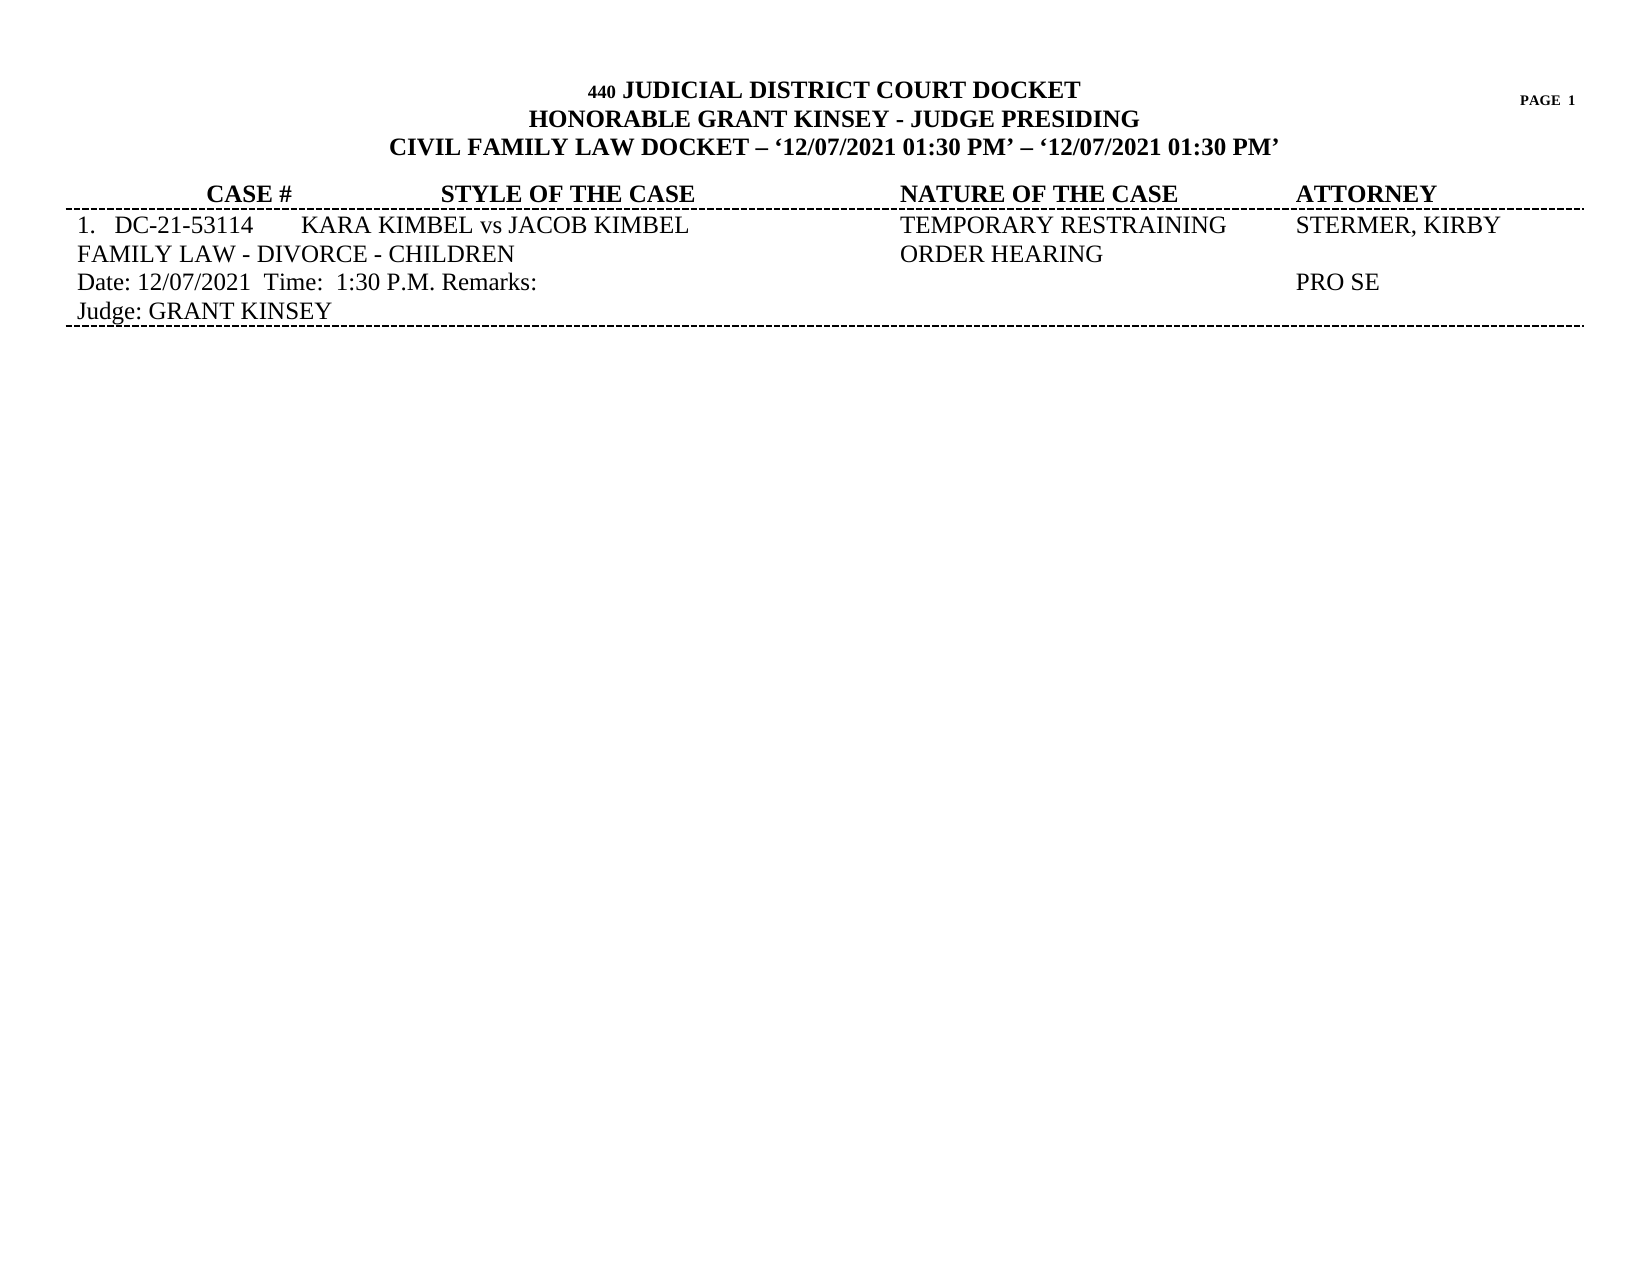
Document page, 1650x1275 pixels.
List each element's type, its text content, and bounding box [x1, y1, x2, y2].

table_header ATTORNEY [1284, 179, 1584, 208]
table_header STYLE OF THE CASE [429, 179, 889, 208]
table_cell DC-21-53114 KARA KIMBEL vs JACOB KIMBEL FAMILY LAW - DIVORCE - CHILDREN Date: 12/07/2021 Time: 1:30 P.M. Remarks: Judge: GRANT KINSEY [66, 208, 889, 325]
table_header CASE # [195, 179, 429, 208]
table_cell STERMER, KIRBY PRO SE [1284, 208, 1584, 325]
table_header NATURE OF THE CASE [889, 179, 1284, 208]
table_cell TEMPORARY RESTRAINING ORDER HEARING [889, 208, 1284, 325]
